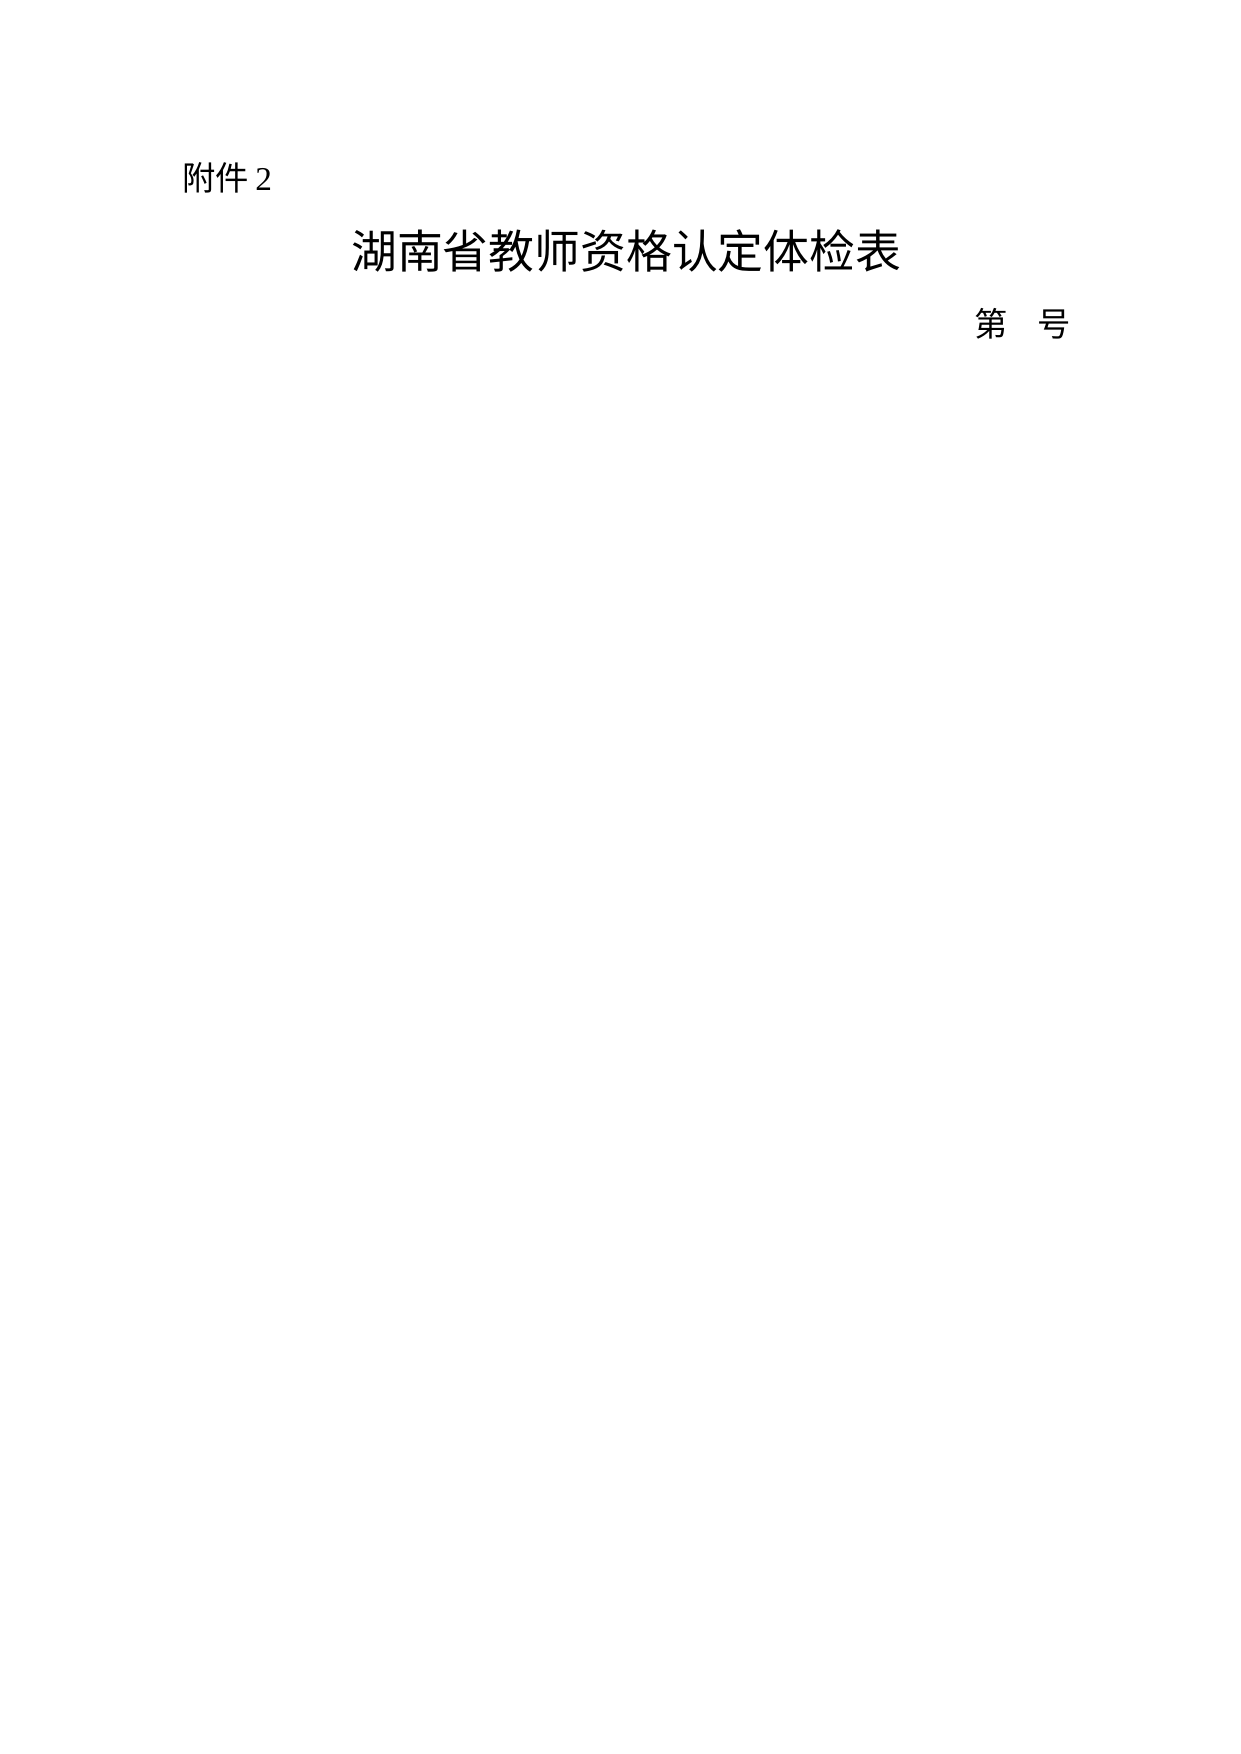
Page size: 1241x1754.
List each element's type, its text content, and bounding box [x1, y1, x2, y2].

text 湖南省教师资格认定体检表 [182, 200, 1070, 297]
text 第 号 [182, 297, 1070, 346]
text 附件2 [182, 152, 1070, 200]
